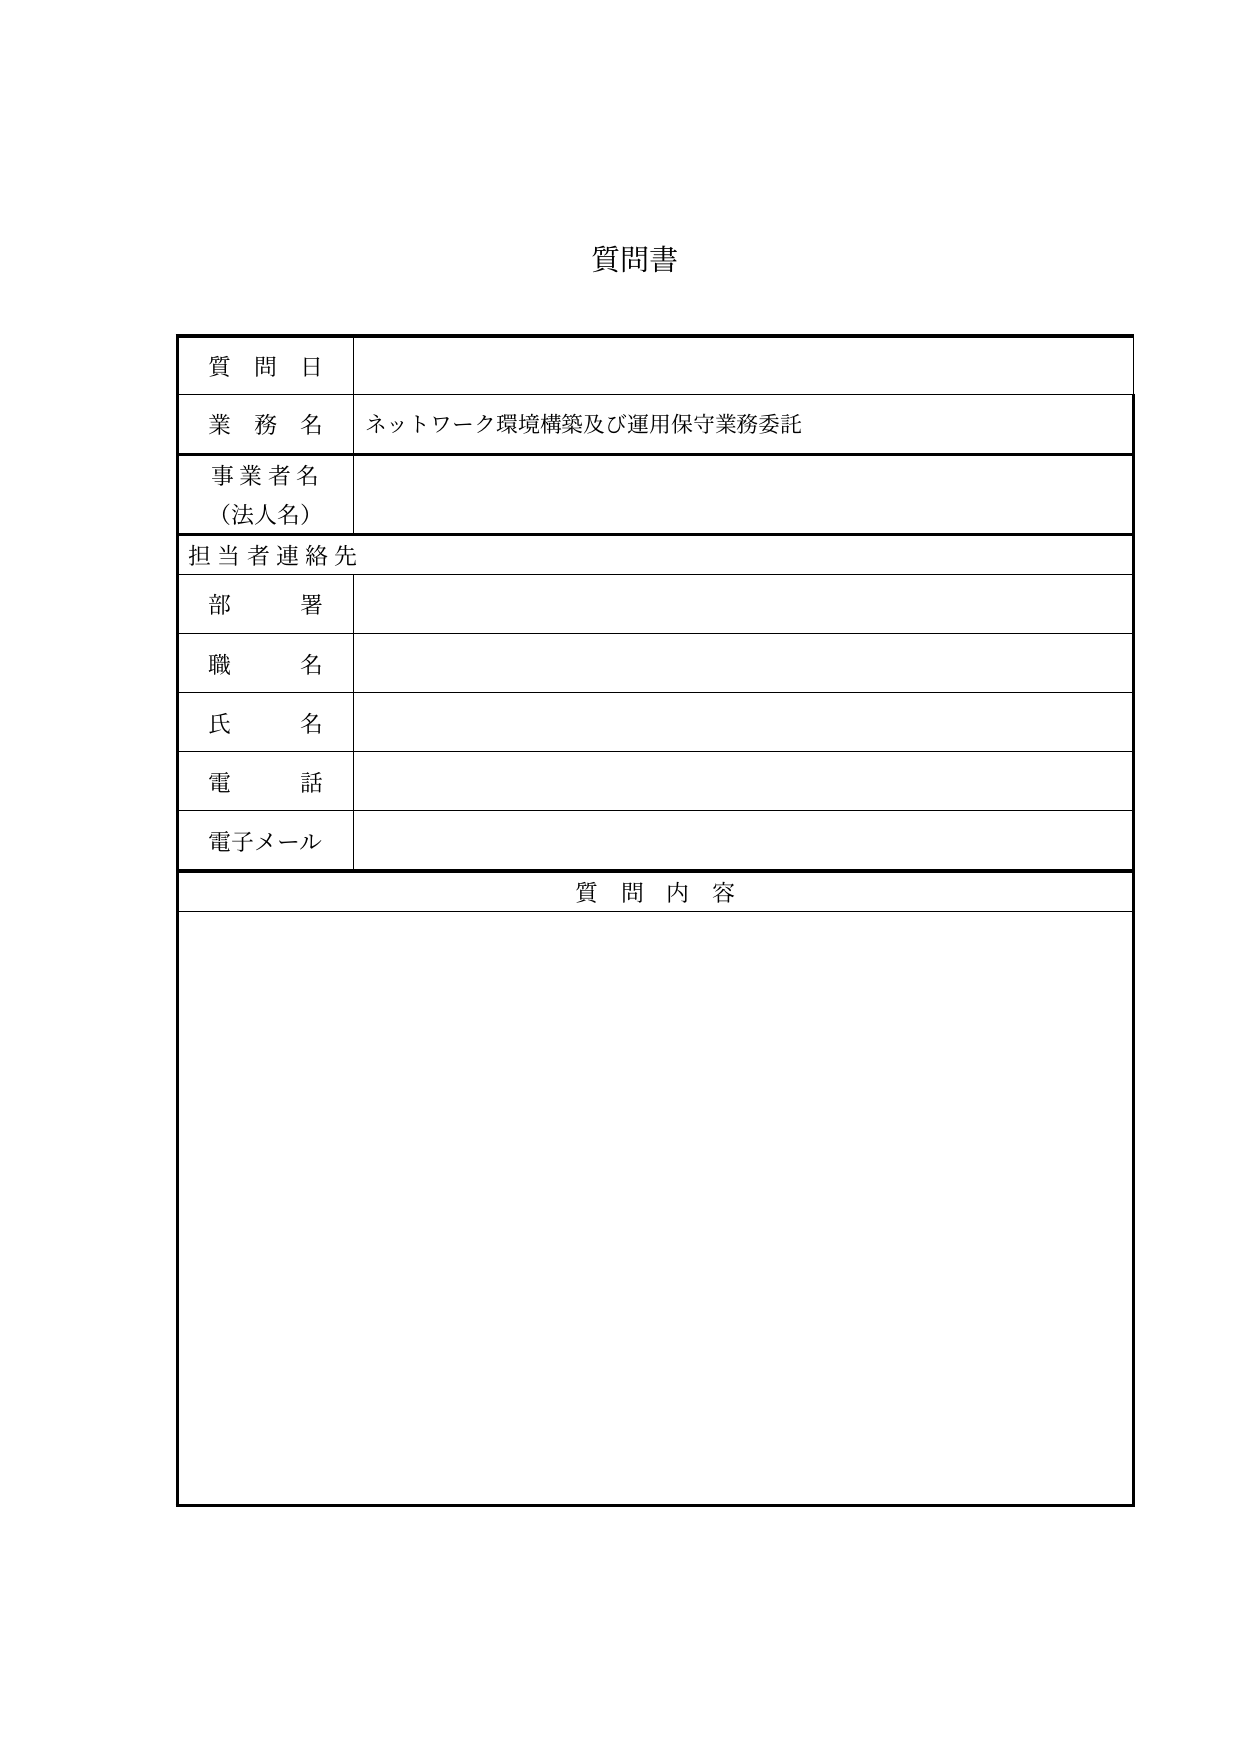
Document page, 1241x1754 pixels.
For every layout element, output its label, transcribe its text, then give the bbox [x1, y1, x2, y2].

table_header 質 問 日 [179, 338, 353, 393]
table_cell [354, 752, 1132, 810]
table_cell 氏 名 [179, 693, 353, 751]
table_cell 職 名 [179, 634, 353, 692]
table_cell 業 務 名 [179, 395, 353, 452]
table_cell [179, 912, 1132, 1503]
table_cell [354, 634, 1132, 692]
table_cell [354, 811, 1132, 869]
text 質問書 [192, 219, 1063, 296]
table_cell 担当者連絡先 [179, 536, 1132, 574]
table_cell 電子メール [179, 811, 353, 869]
table_cell [354, 693, 1132, 751]
table_cell 事業者名 （法人名） [179, 456, 353, 532]
table_header [354, 338, 1133, 393]
table_cell 質 問 内 容 [179, 873, 1132, 911]
table_cell [354, 575, 1132, 633]
table_cell [354, 456, 1132, 532]
table_cell ネットワーク環境構築及び運用保守業務委託 [354, 395, 1132, 452]
table_cell 部 署 [179, 575, 353, 633]
table_cell 電 話 [179, 752, 353, 810]
